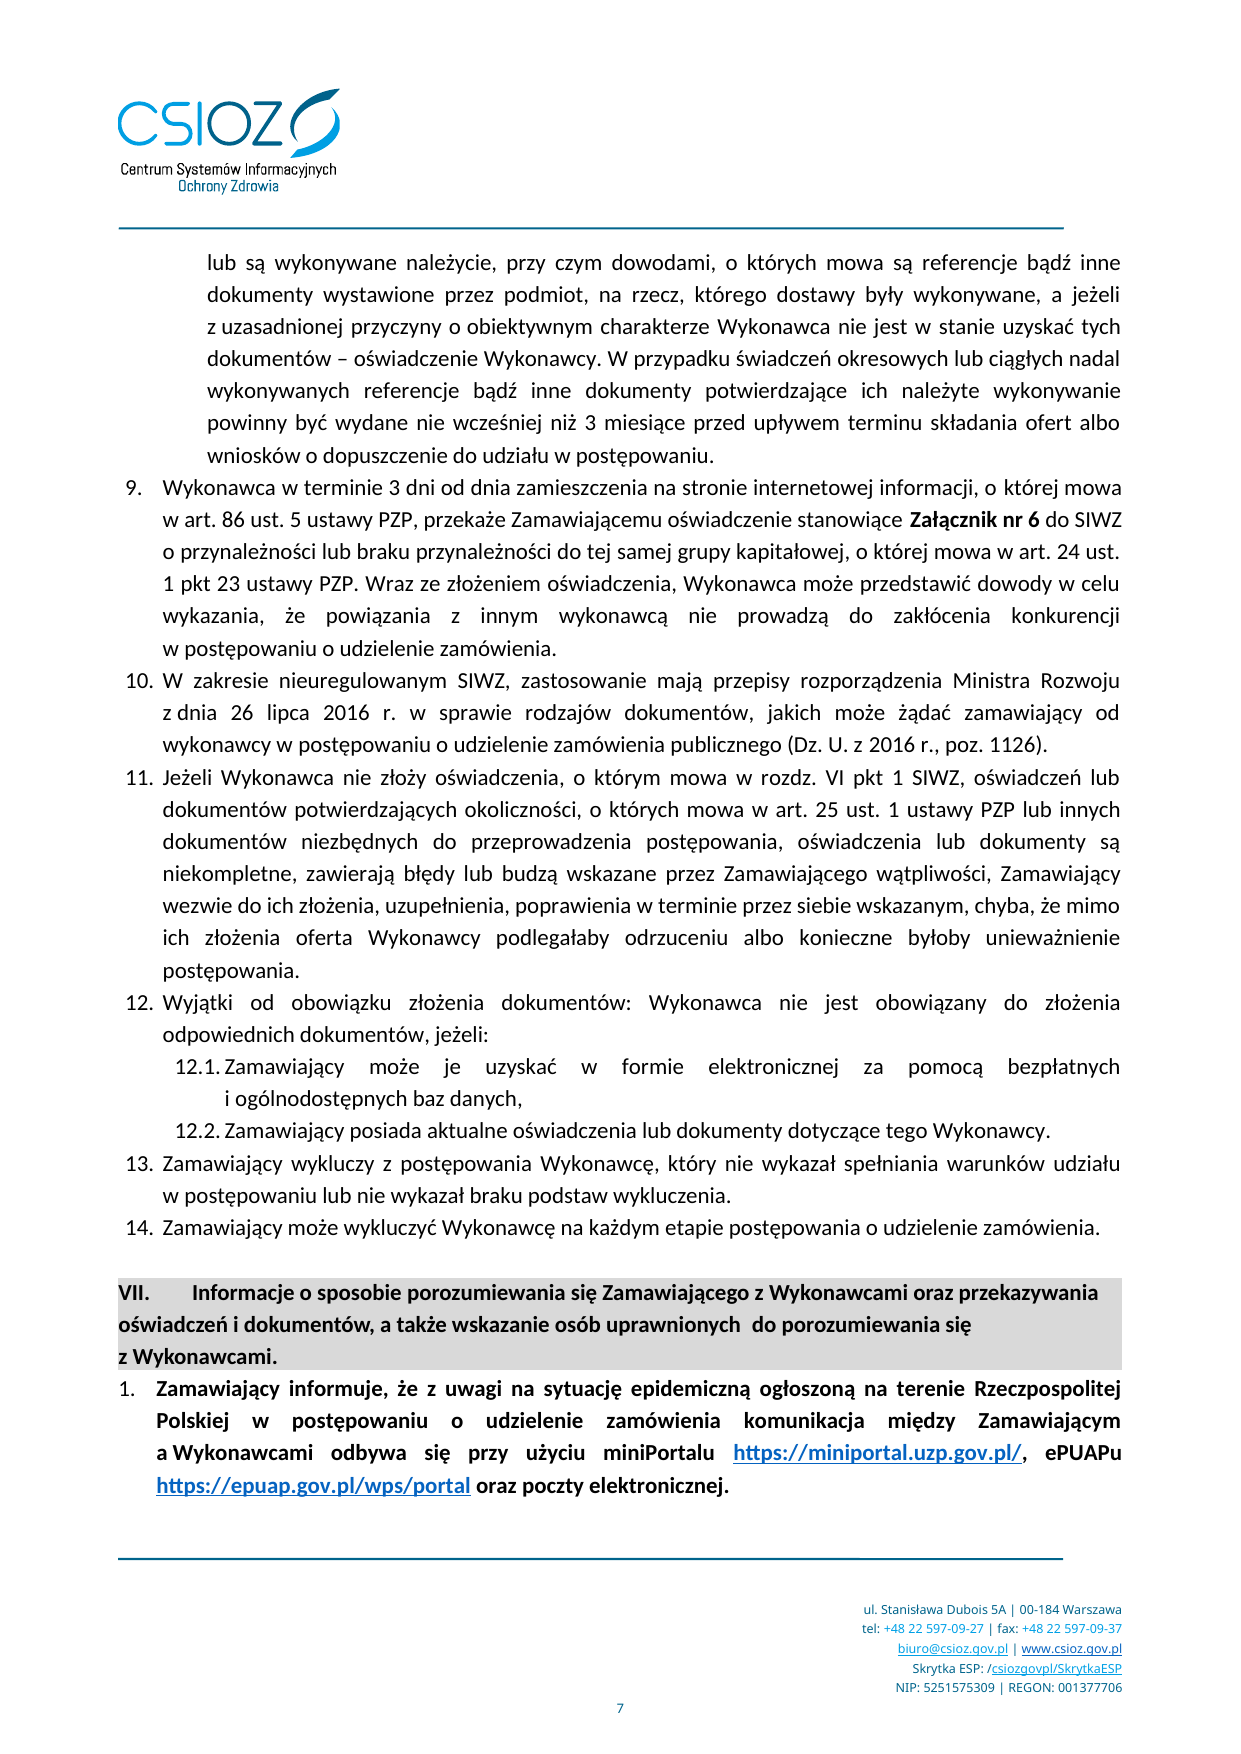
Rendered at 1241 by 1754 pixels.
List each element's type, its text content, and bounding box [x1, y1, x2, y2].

list Zamawiający może je uzyskać w formie elektronicznej za pomocą bezpłatnych i ogólnodostępnych baz danych, [174, 1052, 1122, 1112]
list W zakresie nieuregulowanym SIWZ, zastosowanie mają przepisy rozporządzenia Ministra Rozwoju z dnia 26 lipca 2016 r. w sprawie rodzajów dokumentów, jakich może żądać zamawiający od wykonawcy w postępowaniu o udzielenie zamówienia publicznego (Dz. U. z 2016 r., poz. 1126). [125, 666, 1122, 758]
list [169, 248, 1122, 469]
text VII. Informacje o sposobie porozumiewania się Zamawiającego z Wykonawcami oraz przekazywania oświadczeń i dokumentów, a także wskazanie osób uprawnionych do porozumiewania się z Wykonawcami. [118, 1278, 1122, 1370]
list Zamawiający wykluczy z postępowania Wykonawcę, który nie wykazał spełniania warunków udziału w postępowaniu lub nie wykazał braku podstaw wykluczenia. [125, 1149, 1122, 1209]
list Wyjątki od obowiązku złożenia dokumentów: Wykonawca nie jest obowiązany do złożenia odpowiednich dokumentów, jeżeli: [125, 988, 1122, 1048]
list Zamawiający informuje, że z uwagi na sytuację epidemiczną ogłoszoną na terenie Rzeczpospolitej Polskiej w postępowaniu o udzielenie zamówienia komunikacja między Zamawiającym a Wykonawcami odbywa się przy użyciu miniPortalu https://miniportal.uzp.gov.pl/, ePUAPu https://epuap.gov.pl/wps/portal oraz poczty elektronicznej. [118, 1374, 1122, 1499]
list Zamawiający może wykluczyć Wykonawcę na każdym etapie postępowania o udzielenie zamówienia. [125, 1213, 1122, 1241]
list Wykonawca w terminie 3 dni od dnia zamieszczenia na stronie internetowej informacji, o której mowa w art. 86 ust. 5 ustawy PZP, przekaże Zamawiającemu oświadczenie stanowiące Załącznik nr 6 do SIWZ o przynależności lub braku przynależności do tej samej grupy kapitałowej, o której mowa w art. 24 ust. 1 pkt 23 ustawy PZP. Wraz ze złożeniem oświadczenia, Wykonawca może przedstawić dowody w celu wykazania, że powiązania z innym wykonawcą nie prowadzą do zakłócenia konkurencji w postępowaniu o udzielenie zamówienia. [125, 473, 1122, 662]
list Zamawiający posiada aktualne oświadczenia lub dokumenty dotyczące tego Wykonawcy. [174, 1117, 1122, 1145]
list Jeżeli Wykonawca nie złoży oświadczenia, o którym mowa w rozdz. VI pkt 1 SIWZ, oświadczeń lub dokumentów potwierdzających okoliczności, o których mowa w art. 25 ust. 1 ustawy PZP lub innych dokumentów niezbędnych do przeprowadzenia postępowania, oświadczenia lub dokumenty są niekompletne, zawierają błędy lub budzą wskazane przez Zamawiającego wątpliwości, Zamawiający wezwie do ich złożenia, uzupełnienia, poprawienia w terminie przez siebie wskazanym, chyba, że mimo ich złożenia oferta Wykonawcy podlegałaby odrzuceniu albo konieczne byłoby unieważnienie postępowania. [125, 763, 1122, 984]
